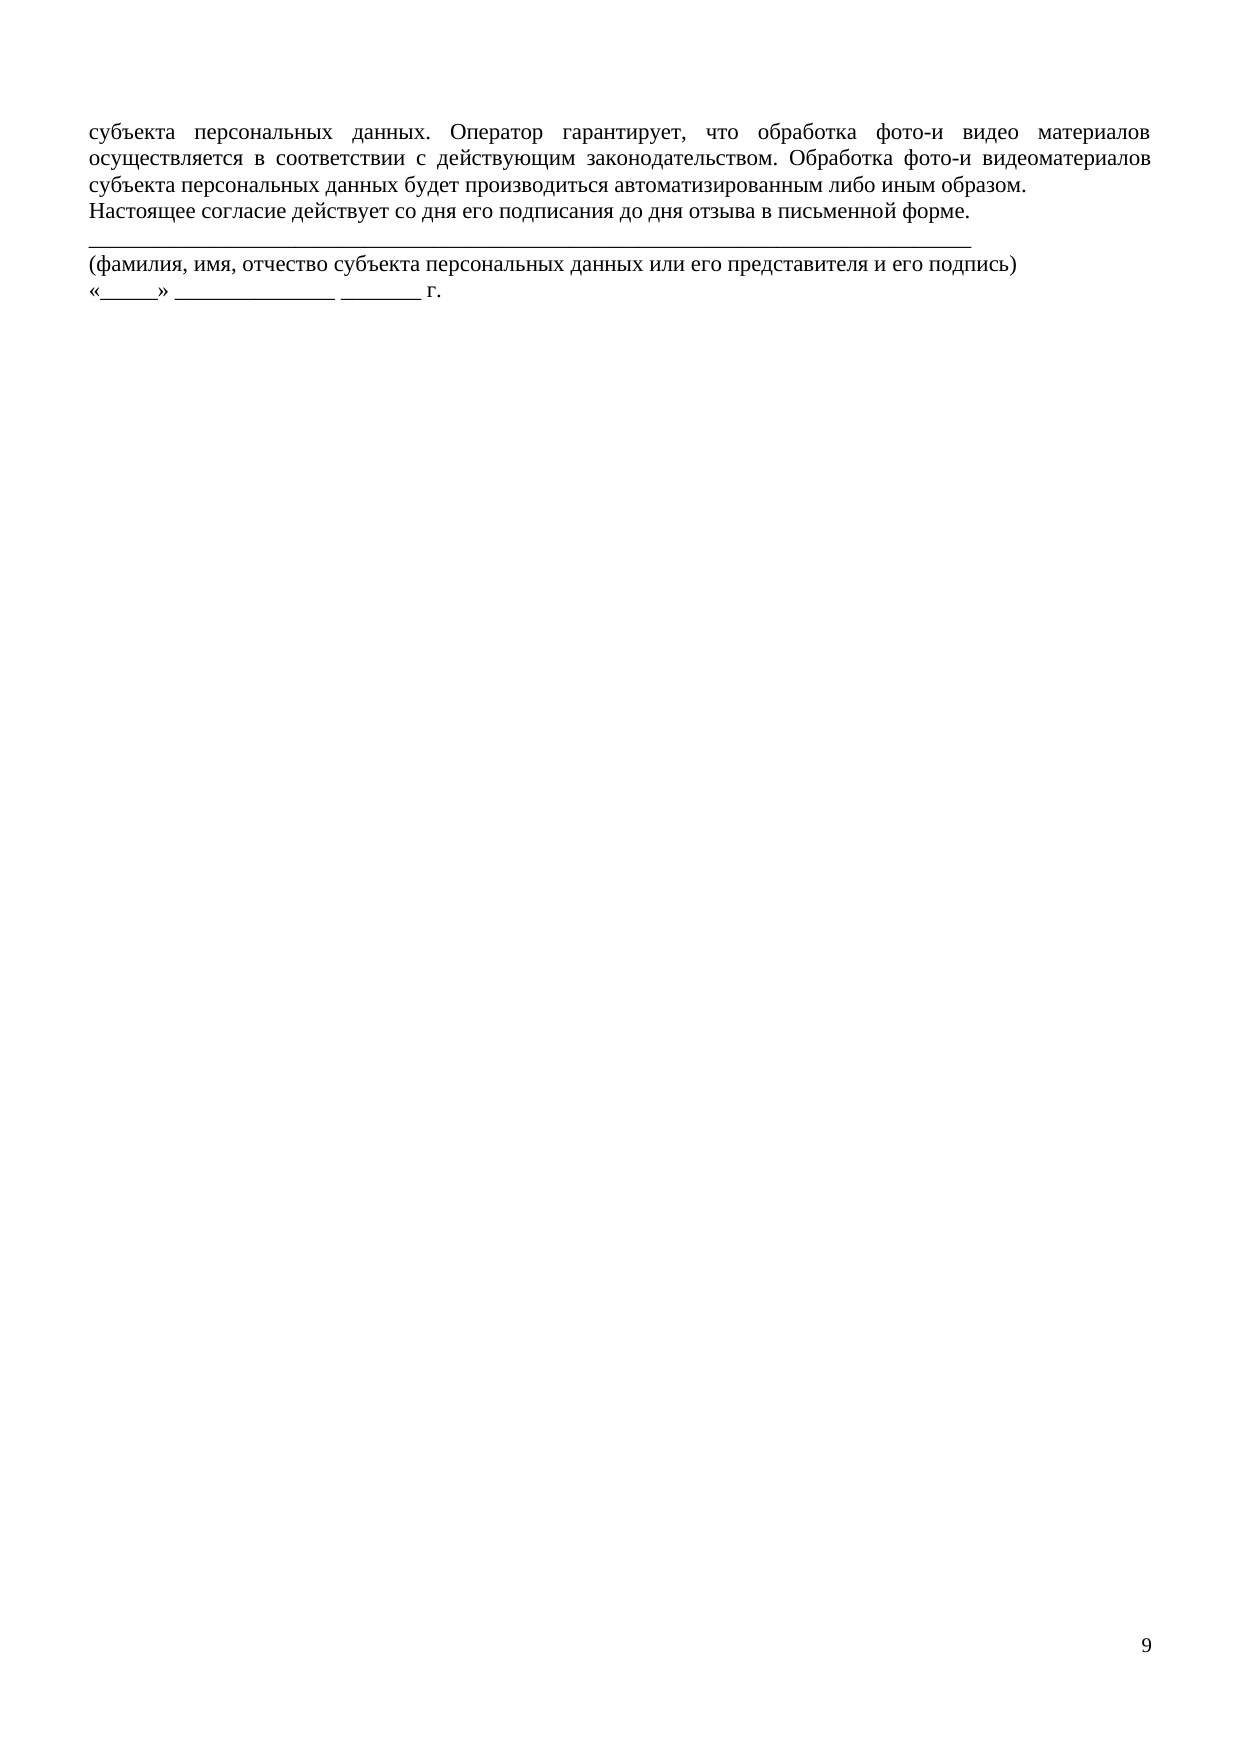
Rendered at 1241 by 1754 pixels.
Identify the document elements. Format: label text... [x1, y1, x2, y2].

text _____________________________________________________________________________ (фамилия, имя, отчество субъекта персональных данных или его представителя и его подпись) [89, 223, 1152, 276]
text «_____» ______________ _______ г. [89, 276, 1152, 303]
text Настоящее согласие действует со дня его подписания до дня отзыва в письменной форме. [89, 197, 1152, 223]
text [89, 118, 1152, 197]
